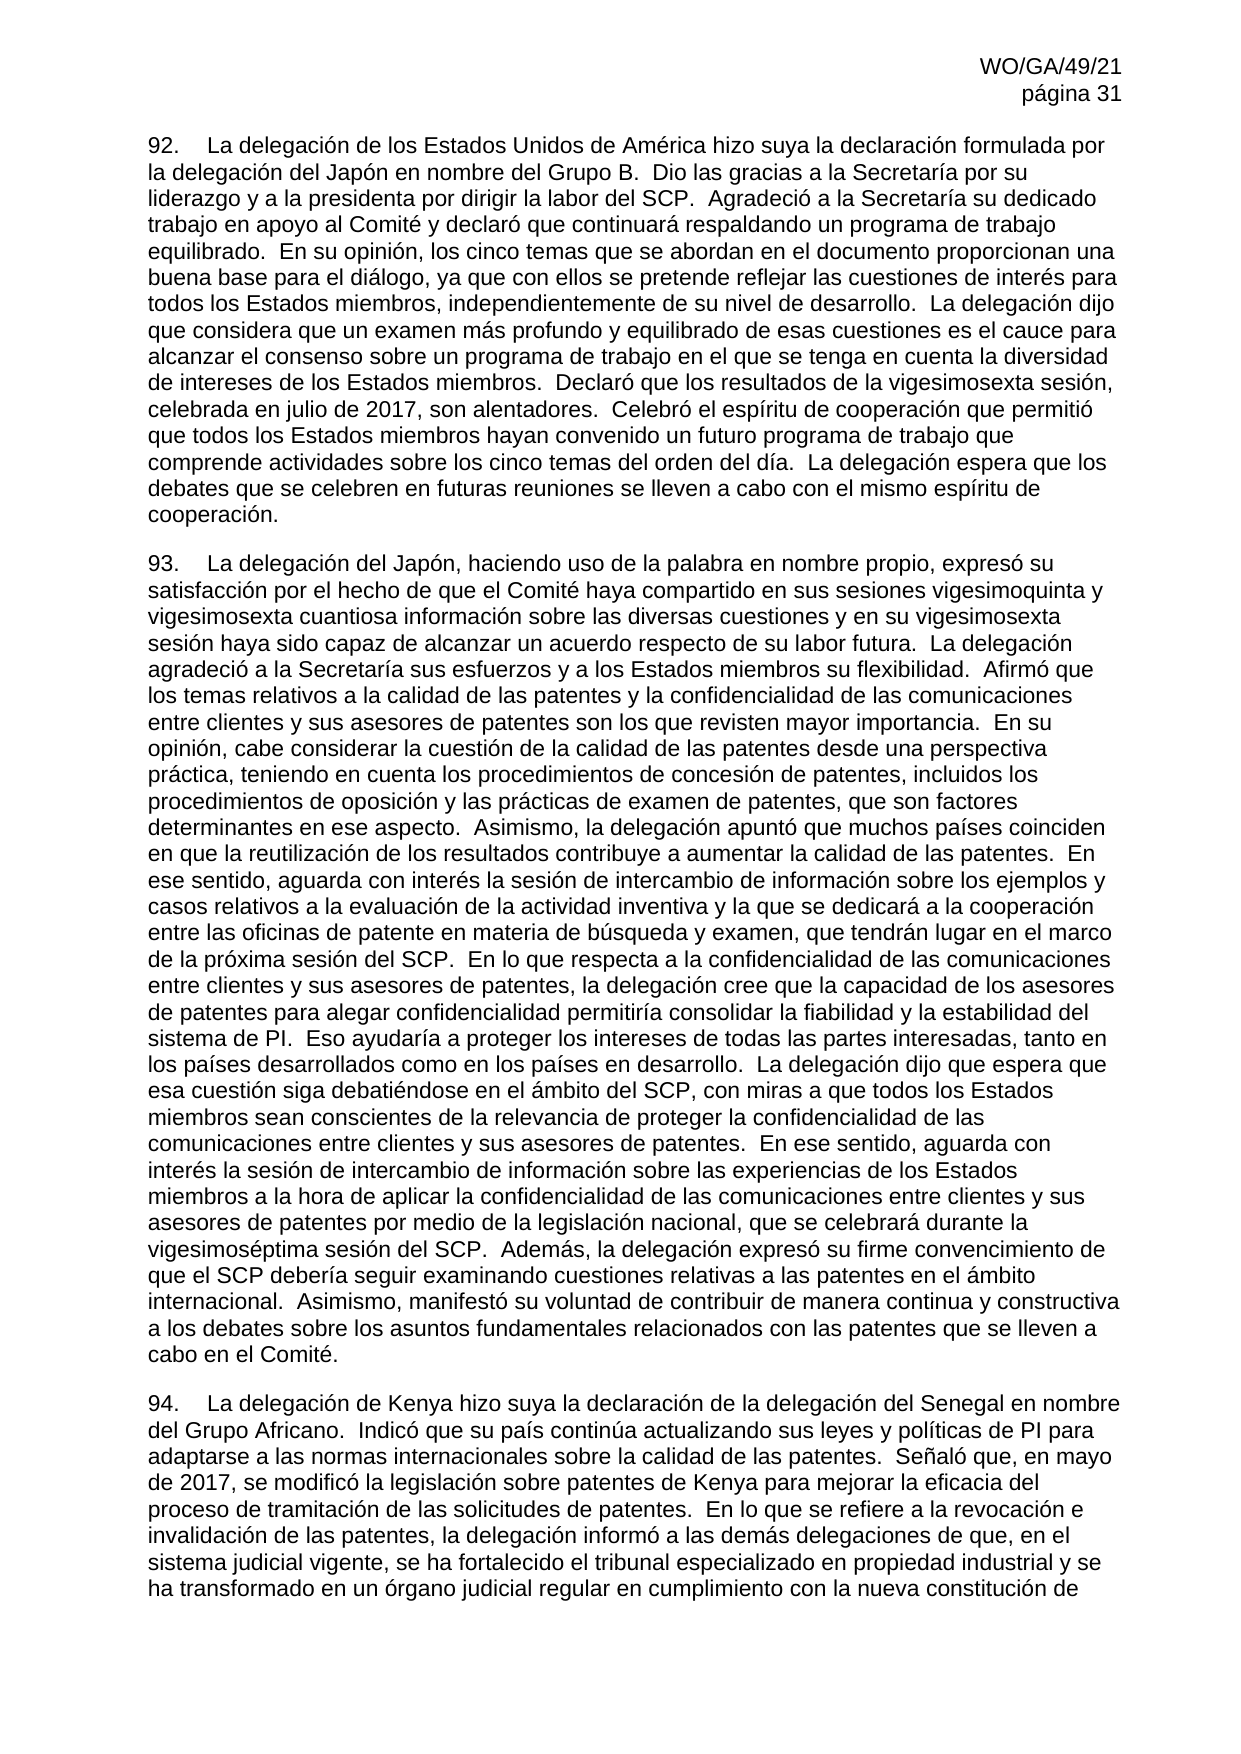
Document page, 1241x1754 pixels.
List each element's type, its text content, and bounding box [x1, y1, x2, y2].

text La delegación del Japón, haciendo uso de la palabra en nombre propio, expresó su satisfacción por el hecho de que el Comité haya compartido en sus sesiones vigesimoquinta y vigesimosexta cuantiosa información sobre las diversas cuestiones y en su vigesimosexta sesión haya sido capaz de alcanzar un acuerdo respecto de su labor futura. La delegación agradeció a la Secretaría sus esfuerzos y a los Estados miembros su flexibilidad. Afirmó que los temas relativos a la calidad de las patentes y la confidencialidad de las comunicaciones entre clientes y sus asesores de patentes son los que revisten mayor importancia. En su opinión, cabe considerar la cuestión de la calidad de las patentes desde una perspectiva práctica, teniendo en cuenta los procedimientos de concesión de patentes, incluidos los procedimientos de oposición y las prácticas de examen de patentes, que son factores determinantes en ese aspecto. Asimismo, la delegación apuntó que muchos países coinciden en que la reutilización de los resultados contribuye a aumentar la calidad de las patentes. En ese sentido, aguarda con interés la sesión de intercambio de información sobre los ejemplos y casos relativos a la evaluación de la actividad inventiva y la que se dedicará a la cooperación entre las oficinas de patente en materia de búsqueda y examen, que tendrán lugar en el marco de la próxima sesión del SCP. En lo que respecta a la confidencialidad de las comunicaciones entre clientes y sus asesores de patentes, la delegación cree que la capacidad de los asesores de patentes para alegar confidencialidad permitiría consolidar la fiabilidad y la estabilidad del sistema de PI. Eso ayudaría a proteger los intereses de todas las partes interesadas, tanto en los países desarrollados como en los países en desarrollo. La delegación dijo que espera que esa cuestión siga debatiéndose en el ámbito del SCP, con miras a que todos los Estados miembros sean conscientes de la relevancia de proteger la confidencialidad de las comunicaciones entre clientes y sus asesores de patentes. En ese sentido, aguarda con interés la sesión de intercambio de información sobre las experiencias de los Estados miembros a la hora de aplicar la confidencialidad de las comunicaciones entre clientes y sus asesores de patentes por medio de la legislación nacional, que se celebrará durante la vigesimoséptima sesión del SCP. Además, la delegación expresó su firme convencimiento de que el SCP debería seguir examinando cuestiones relativas a las patentes en el ámbito internacional. Asimismo, manifestó su voluntad de contribuir de manera continua y constructiva a los debates sobre los asuntos fundamentales relacionados con las patentes que se lleven a cabo en el Comité. [148, 550, 1122, 1367]
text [148, 1390, 1122, 1601]
text La delegación de los Estados Unidos de América hizo suya la declaración formulada por la delegación del Japón en nombre del Grupo B. Dio las gracias a la Secretaría por su liderazgo y a la presidenta por dirigir la labor del SCP. Agradeció a la Secretaría su dedicado trabajo en apoyo al Comité y declaró que continuará respaldando un programa de trabajo equilibrado. En su opinión, los cinco temas que se abordan en el documento proporcionan una buena base para el diálogo, ya que con ellos se pretende reflejar las cuestiones de interés para todos los Estados miembros, independientemente de su nivel de desarrollo. La delegación dijo que considera que un examen más profundo y equilibrado de esas cuestiones es el cauce para alcanzar el consenso sobre un programa de trabajo en el que se tenga en cuenta la diversidad de intereses de los Estados miembros. Declaró que los resultados de la vigesimosexta sesión, celebrada en julio de 2017, son alentadores. Celebró el espíritu de cooperación que permitió que todos los Estados miembros hayan convenido un futuro programa de trabajo que comprende actividades sobre los cinco temas del orden del día. La delegación espera que los debates que se celebren en futuras reuniones se lleven a cabo con el mismo espíritu de cooperación. [148, 132, 1122, 527]
